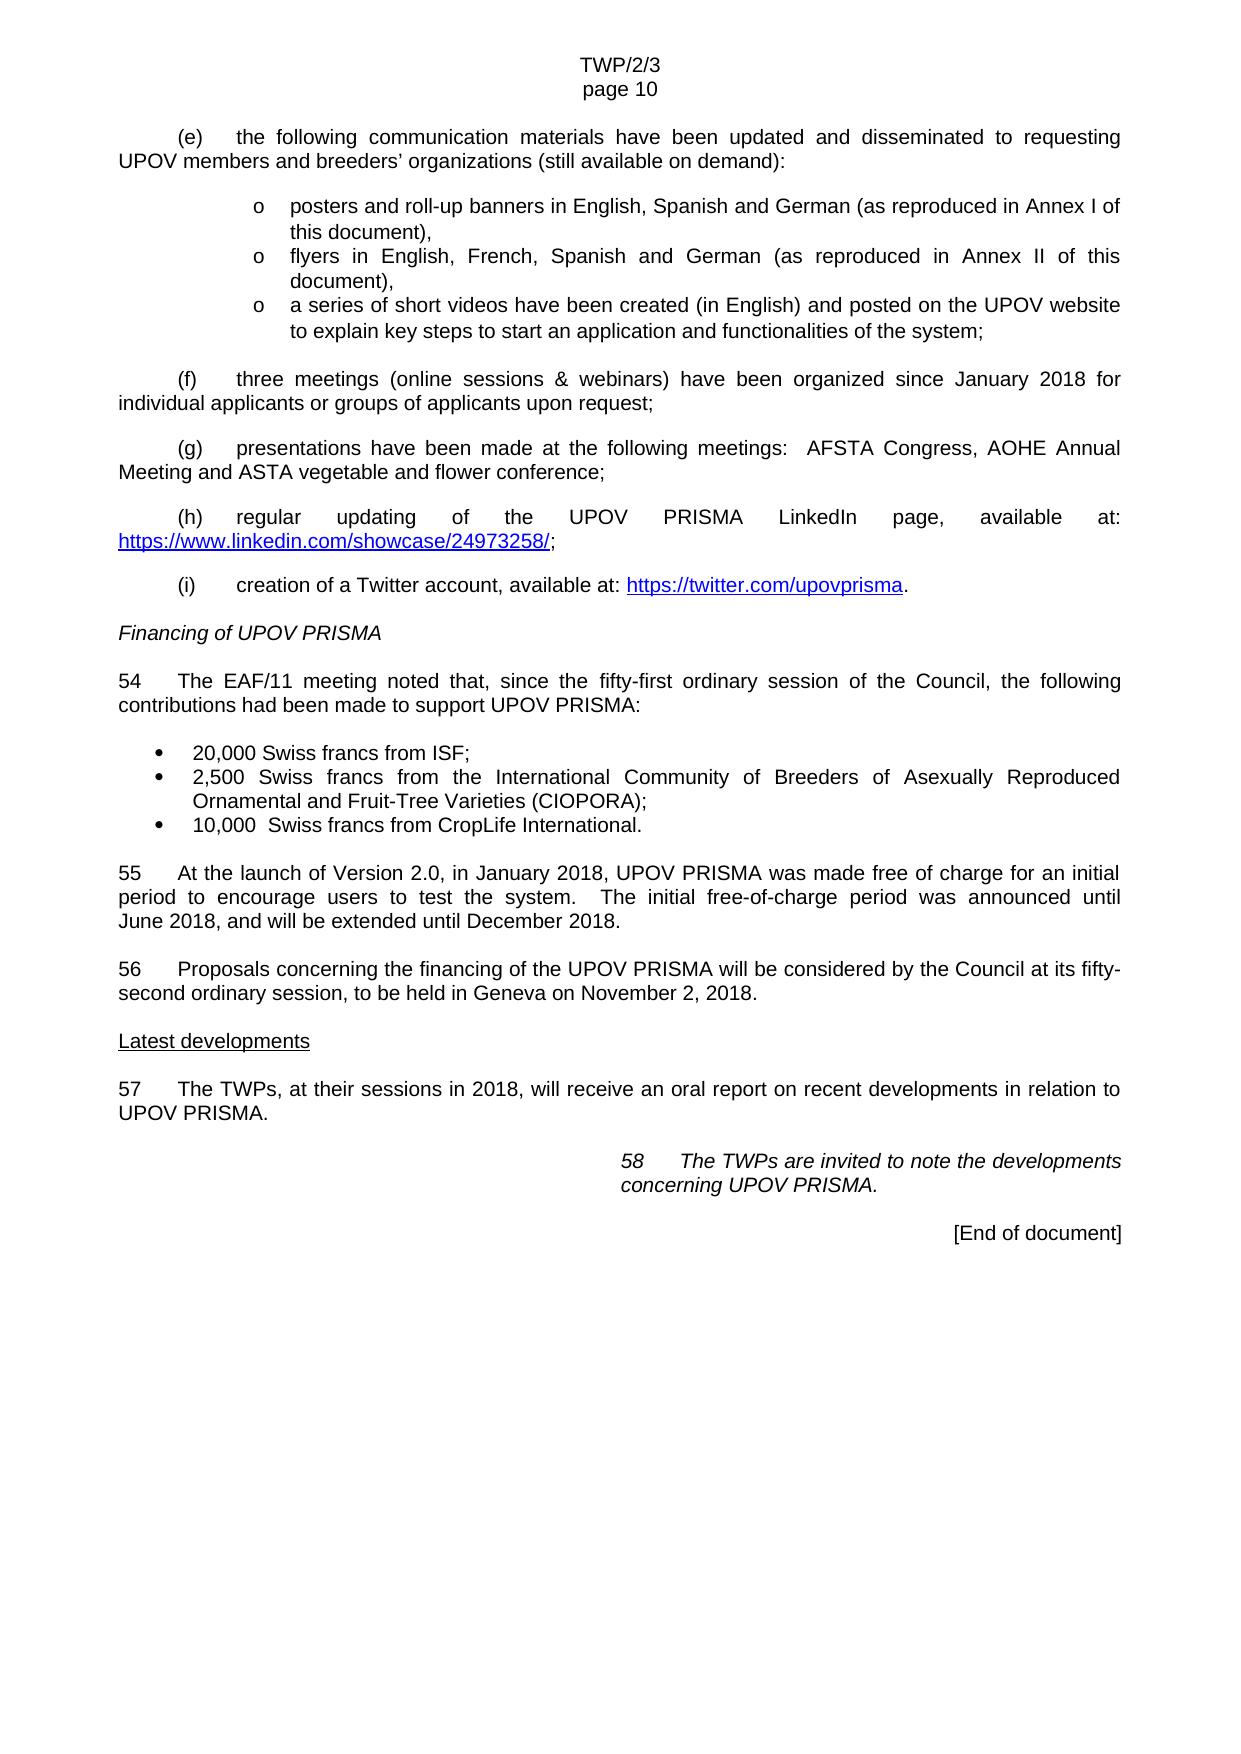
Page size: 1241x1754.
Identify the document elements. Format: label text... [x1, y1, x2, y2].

subtitle Latest developments [118, 1029, 1122, 1053]
subtitle Financing of UPOV PRISMA [118, 621, 1122, 645]
list 2,500 Swiss francs from the International Community of Breeders of Asexually Reproduced Ornamental and Fruit-Tree Varieties (CIOPORA); [155, 765, 1122, 813]
text The TWPs are invited to note the developments concerning UPOV PRISMA. [621, 1149, 1122, 1197]
list 20,000 Swiss francs from ISF; [155, 741, 1122, 765]
text The TWPs, at their sessions in 2018, will receive an oral report on recent developments in relation to UPOV PRISMA. [118, 1077, 1122, 1125]
list posters and roll-up banners in English, Spanish and German (as reproduced in Annex I of this document), [252, 194, 1122, 243]
list a series of short videos have been created (in English) and posted on the UPOV website to explain key steps to start an application and functionalities of the system; [252, 293, 1122, 343]
list 10,000 Swiss francs from CropLife International. [155, 813, 1122, 837]
text The EAF/11 meeting noted that, since the fifty-first ordinary session of the Council, the following contributions had been made to support UPOV PRISMA: [118, 669, 1122, 717]
text At the launch of Version 2.0, in January 2018, UPOV PRISMA was made free of charge for an initial period to encourage users to test the system. The initial free-of-charge period was announced until June 2018, and will be extended until December 2018. [118, 861, 1122, 933]
text [End of document] [118, 1221, 1122, 1244]
list flyers in English, French, Spanish and German (as reproduced in Annex II of this document), [252, 243, 1122, 293]
list three meetings (online sessions & webinars) have been organized since January 2018 for individual applicants or groups of applicants upon request; [118, 367, 1122, 415]
list regular updating of the UPOV PRISMA LinkedIn page, available at: https://www.linkedin.com/showcase/24973258/; [118, 504, 1122, 552]
list presentations have been made at the following meetings: AFSTA Congress, AOHE Annual Meeting and ASTA vegetable and flower conference; [118, 436, 1122, 484]
text Proposals concerning the financing of the UPOV PRISMA will be considered by the Council at its fifty-second ordinary session, to be held in Geneva on November 2, 2018. [118, 957, 1122, 1005]
list creation of a Twitter account, available at: https://twitter.com/upovprisma. [118, 573, 1122, 597]
list the following communication materials have been updated and disseminated to requesting UPOV members and breeders’ organizations (still available on demand): [118, 125, 1122, 173]
